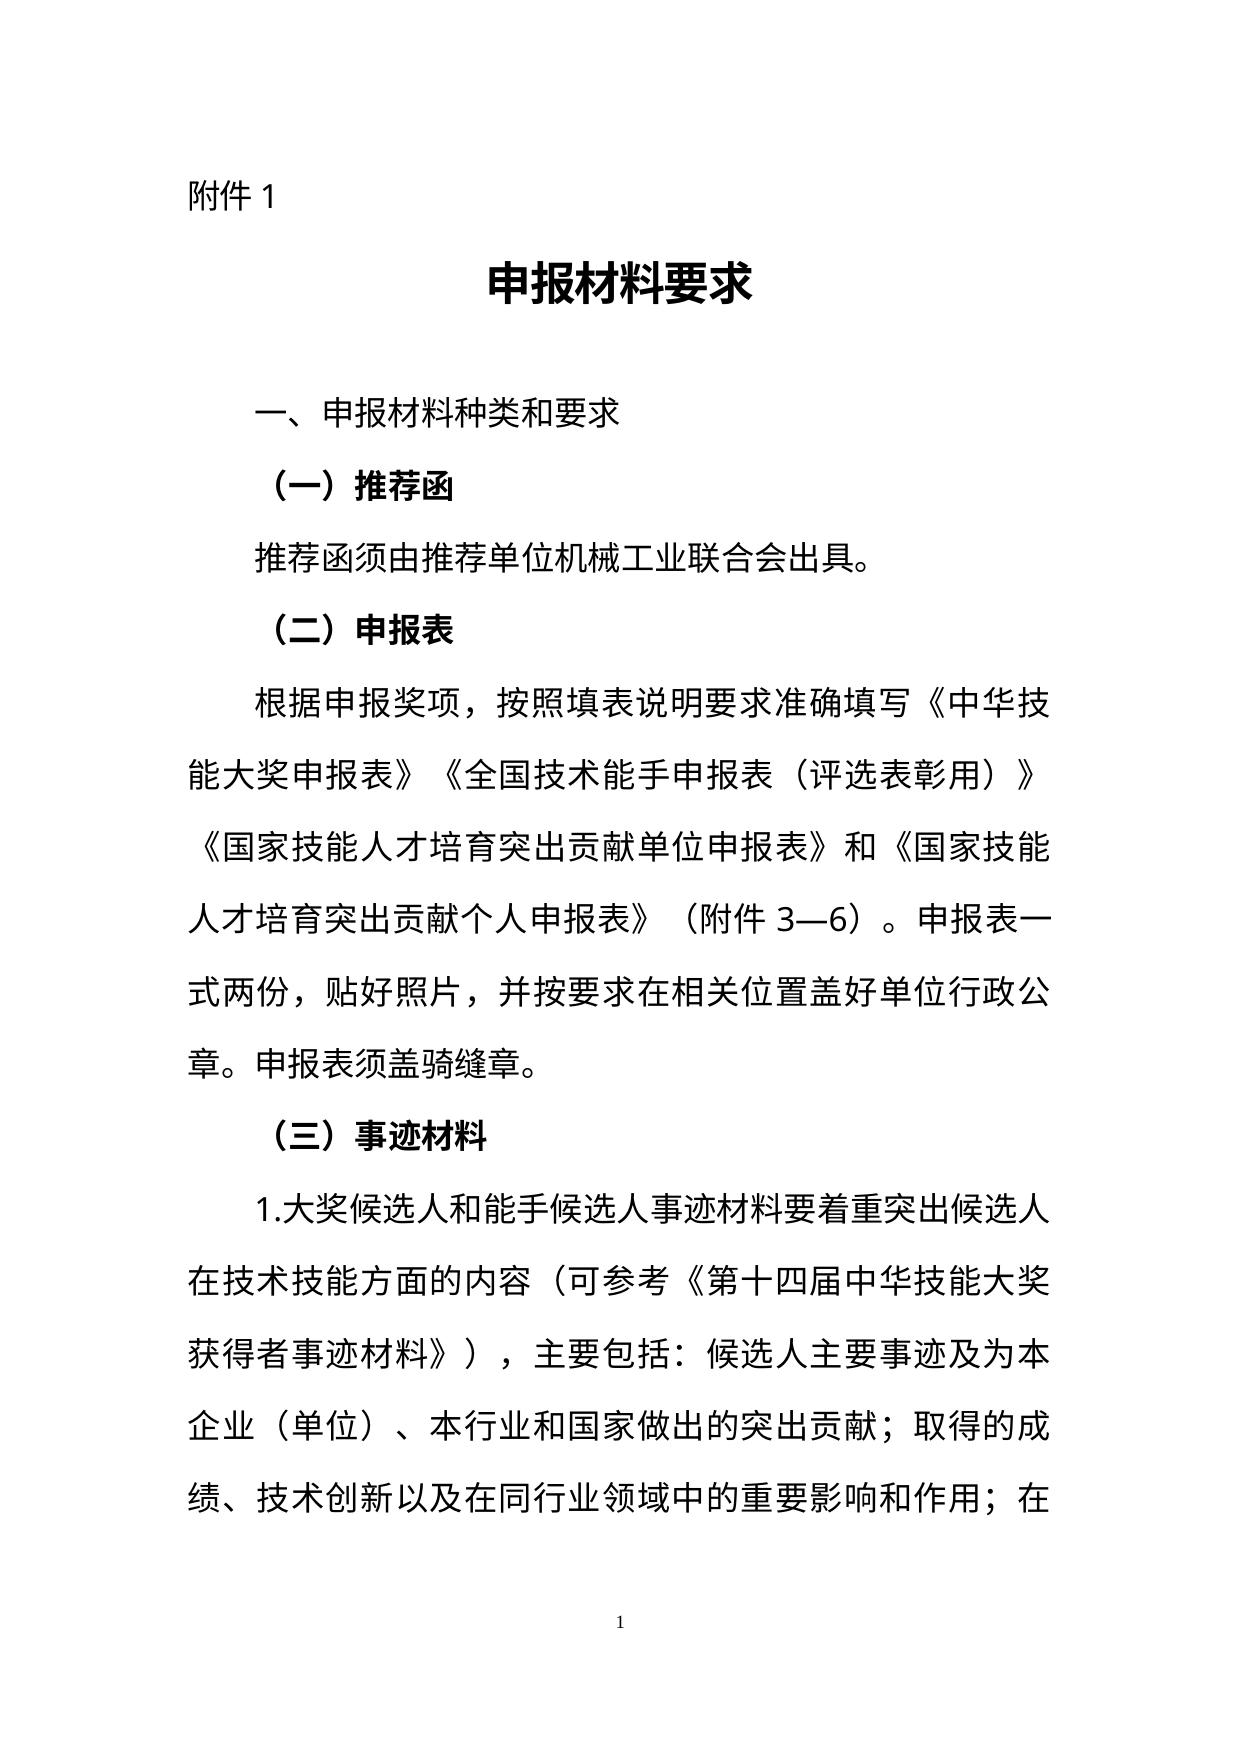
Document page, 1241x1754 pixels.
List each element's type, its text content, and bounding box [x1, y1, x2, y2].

text 推荐函须由推荐单位机械工业联合会出具。 [187, 532, 1053, 580]
text 根据申报奖项，按照填表说明要求准确填写《中华技能大奖申报表》《全国技术能手申报表（评选表彰用）》《国家技能人才培育突出贡献单位申报表》和《国家技能人才培育突出贡献个人申报表》（附件3—6）。申报表一式两份，贴好照片，并按要求在相关位置盖好单位行政公章。申报表须盖骑缝章。 [187, 676, 1053, 1086]
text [187, 1183, 1053, 1520]
text 申报材料要求 [187, 247, 1053, 314]
text （三）事迹材料 [187, 1110, 1053, 1158]
text 附件1 [187, 162, 1053, 227]
text （一）推荐函 [187, 459, 1053, 508]
text 一、申报材料种类和要求 [187, 387, 1053, 435]
text （二）申报表 [187, 604, 1053, 652]
